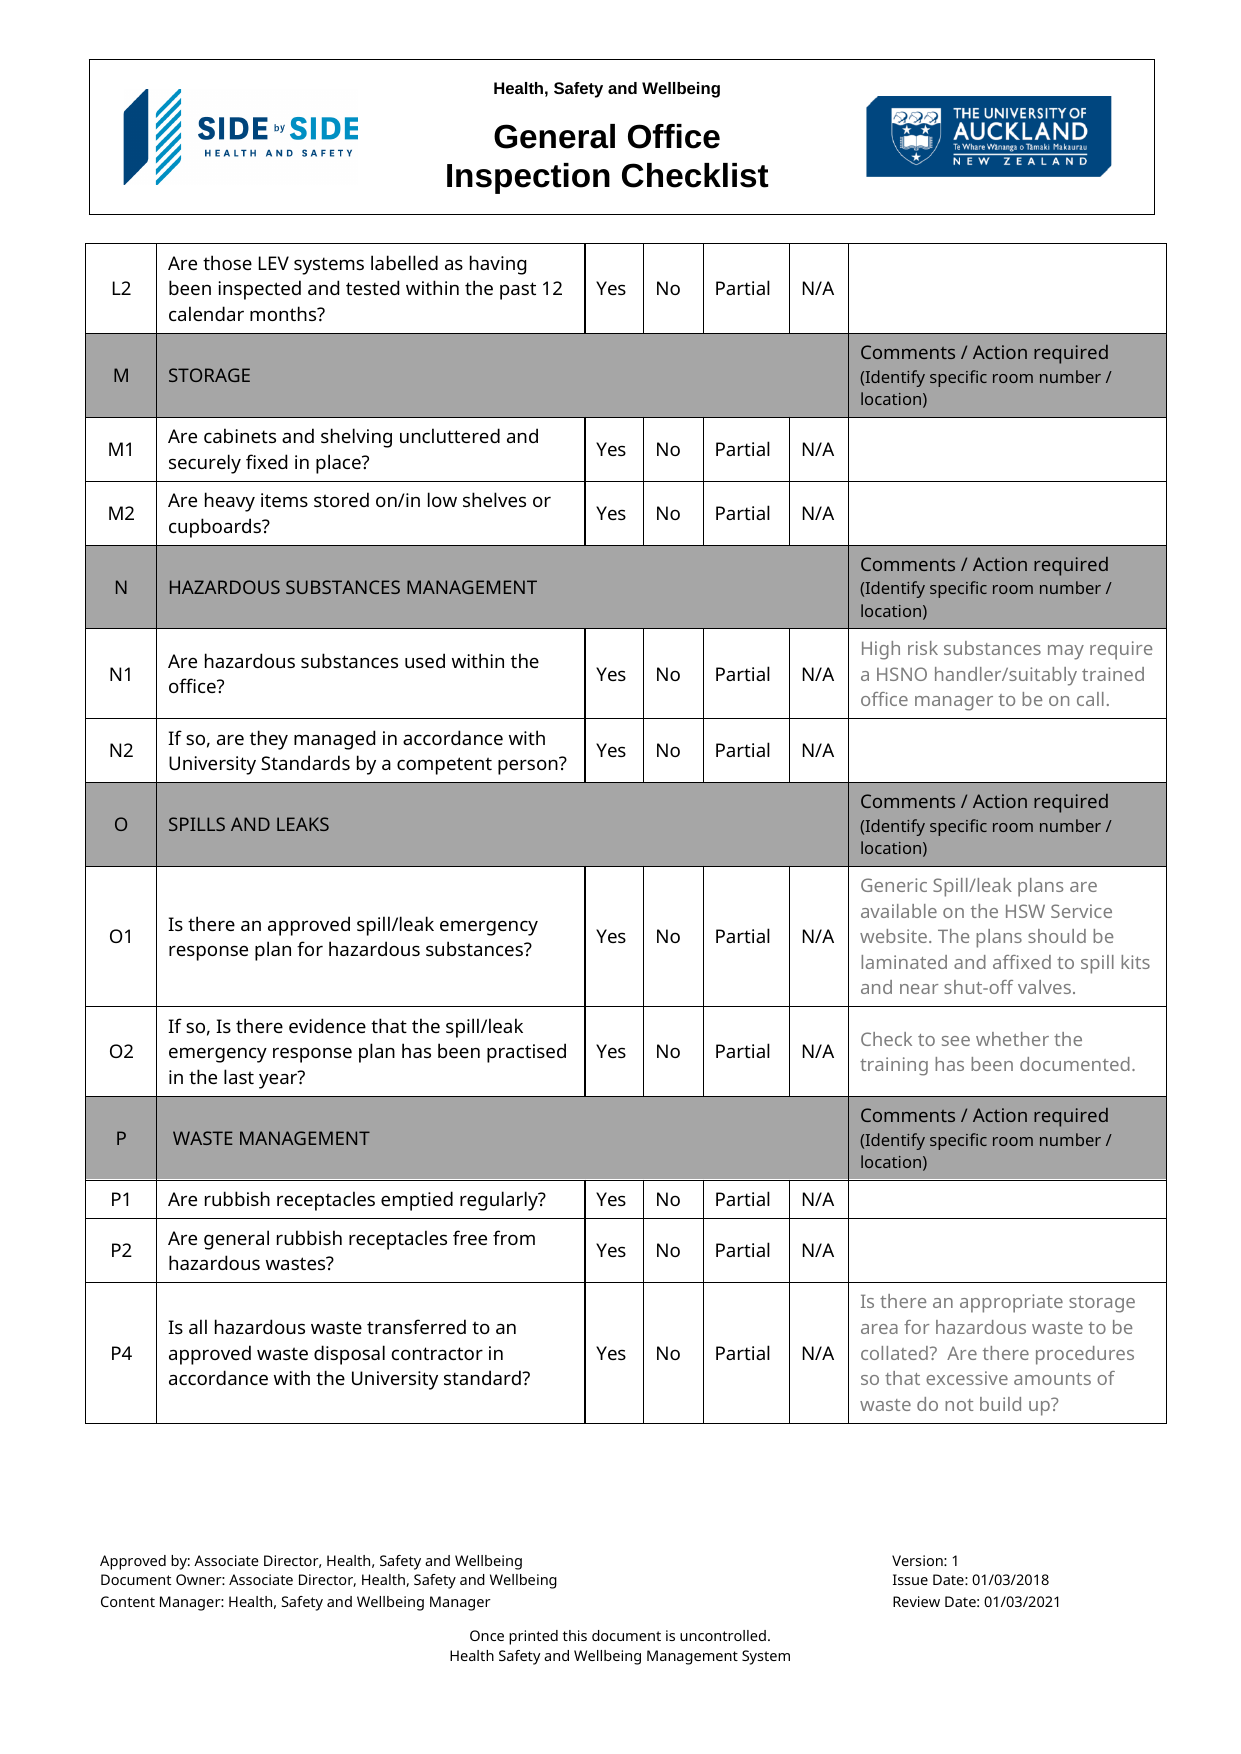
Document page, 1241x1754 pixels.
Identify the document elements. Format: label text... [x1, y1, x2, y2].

table_cell Yes [586, 1219, 643, 1282]
table_cell Are those LEV systems labelled as having been inspected and tested within the past 12 calendar months? [157, 244, 584, 333]
table_cell O [86, 783, 156, 866]
table_cell N2 [86, 719, 156, 782]
table_cell P4 [86, 1283, 156, 1422]
table_cell N/A [790, 719, 848, 782]
table_cell M2 [86, 482, 156, 544]
table_cell Partial [704, 418, 789, 481]
table_cell L2 [86, 244, 156, 333]
table_cell If so, Is there evidence that the spill/leak emergency response plan has been practised in the last year? [157, 1007, 584, 1096]
table_cell [849, 1219, 1166, 1282]
table_cell Comments / Action required (Identify specific room number / location) [849, 334, 1166, 417]
table_cell Yes [586, 1007, 643, 1096]
table_cell [849, 418, 1166, 481]
table_cell Are general rubbish receptacles free from hazardous wastes? [157, 1219, 584, 1282]
table_cell Partial [704, 867, 789, 1006]
table_cell M [86, 334, 156, 417]
table_cell N/A [790, 418, 848, 481]
table_cell M1 [86, 418, 156, 481]
table_cell Are rubbish receptacles emptied regularly? [157, 1181, 584, 1218]
table_cell Are hazardous substances used within the office? [157, 629, 584, 718]
table_cell High risk substances may require a HSNO handler/suitably trained office manager to be on call. [849, 629, 1166, 718]
table_cell [849, 1181, 1166, 1218]
table_cell Yes [586, 629, 643, 718]
table_cell Is there an appropriate storage area for hazardous waste to be collated? Are there procedures so that excessive amounts of waste do not build up? [849, 1283, 1166, 1422]
table_cell Yes [586, 482, 643, 544]
table_cell Comments / Action required (Identify specific room number / location) [849, 783, 1166, 866]
table_cell N/A [790, 1219, 848, 1282]
table_cell P2 [86, 1219, 156, 1282]
table_cell Yes [586, 244, 643, 333]
table_cell N/A [790, 629, 848, 718]
table_cell Yes [586, 1181, 643, 1218]
table_cell No [644, 629, 703, 718]
table_cell Yes [586, 418, 643, 481]
table_cell O2 [86, 1007, 156, 1096]
table_cell No [644, 867, 703, 1006]
table_cell Comments / Action required (Identify specific room number / location) [849, 1097, 1166, 1179]
table_cell Is there an approved spill/leak emergency response plan for hazardous substances? [157, 867, 584, 1006]
table_cell Partial [704, 629, 789, 718]
table_cell Yes [586, 867, 643, 1006]
table_cell Partial [704, 719, 789, 782]
table_cell No [644, 482, 703, 544]
table_cell N [86, 546, 156, 628]
table_cell No [644, 418, 703, 481]
table_cell No [644, 719, 703, 782]
table_cell Partial [704, 1007, 789, 1096]
table_cell [849, 482, 1166, 544]
table_cell No [644, 1007, 703, 1096]
table_cell Partial [704, 1181, 789, 1218]
table_cell Yes [586, 719, 643, 782]
table_cell N/A [790, 1181, 848, 1218]
table_cell SPILLS AND LEAKS [157, 783, 848, 866]
table_cell Partial [704, 1219, 789, 1282]
table_cell HAZARDOUS SUBSTANCES MANAGEMENT [157, 546, 848, 628]
table_cell If so, are they managed in accordance with University Standards by a competent person? [157, 719, 584, 782]
table_cell Are heavy items stored on/in low shelves or cupboards? [157, 482, 584, 544]
table_cell Partial [704, 1283, 789, 1422]
table_cell Generic Spill/leak plans are available on the HSW Service website. The plans should be laminated and affixed to spill kits and near shut-off valves. [849, 867, 1166, 1006]
table_cell N/A [790, 482, 848, 544]
table_cell Is all hazardous waste transferred to an approved waste disposal contractor in accordance with the University standard? [157, 1283, 584, 1422]
table_cell Yes [586, 1283, 643, 1422]
table_cell WASTE MANAGEMENT [157, 1097, 848, 1179]
table_cell Comments / Action required (Identify specific room number / location) [849, 546, 1166, 628]
table_cell STORAGE [157, 334, 848, 417]
table_cell P1 [86, 1181, 156, 1218]
table_cell N1 [86, 629, 156, 718]
table_cell O1 [86, 867, 156, 1006]
table_cell P [86, 1097, 156, 1179]
table_cell N/A [790, 244, 848, 333]
table_cell N/A [790, 1283, 848, 1422]
table_cell No [644, 1283, 703, 1422]
table_cell No [644, 1219, 703, 1282]
table_cell Partial [704, 482, 789, 544]
table_cell Partial [704, 244, 789, 333]
table_cell [849, 719, 1166, 782]
table_cell Are cabinets and shelving uncluttered and securely fixed in place? [157, 418, 584, 481]
table_cell [849, 244, 1166, 333]
table_cell No [644, 244, 703, 333]
table_cell No [644, 1181, 703, 1218]
table_cell N/A [790, 867, 848, 1006]
table_cell N/A [790, 1007, 848, 1096]
picture [123, 89, 358, 185]
table_cell Check to see whether the training has been documented. [849, 1007, 1166, 1096]
picture [864, 96, 1112, 177]
